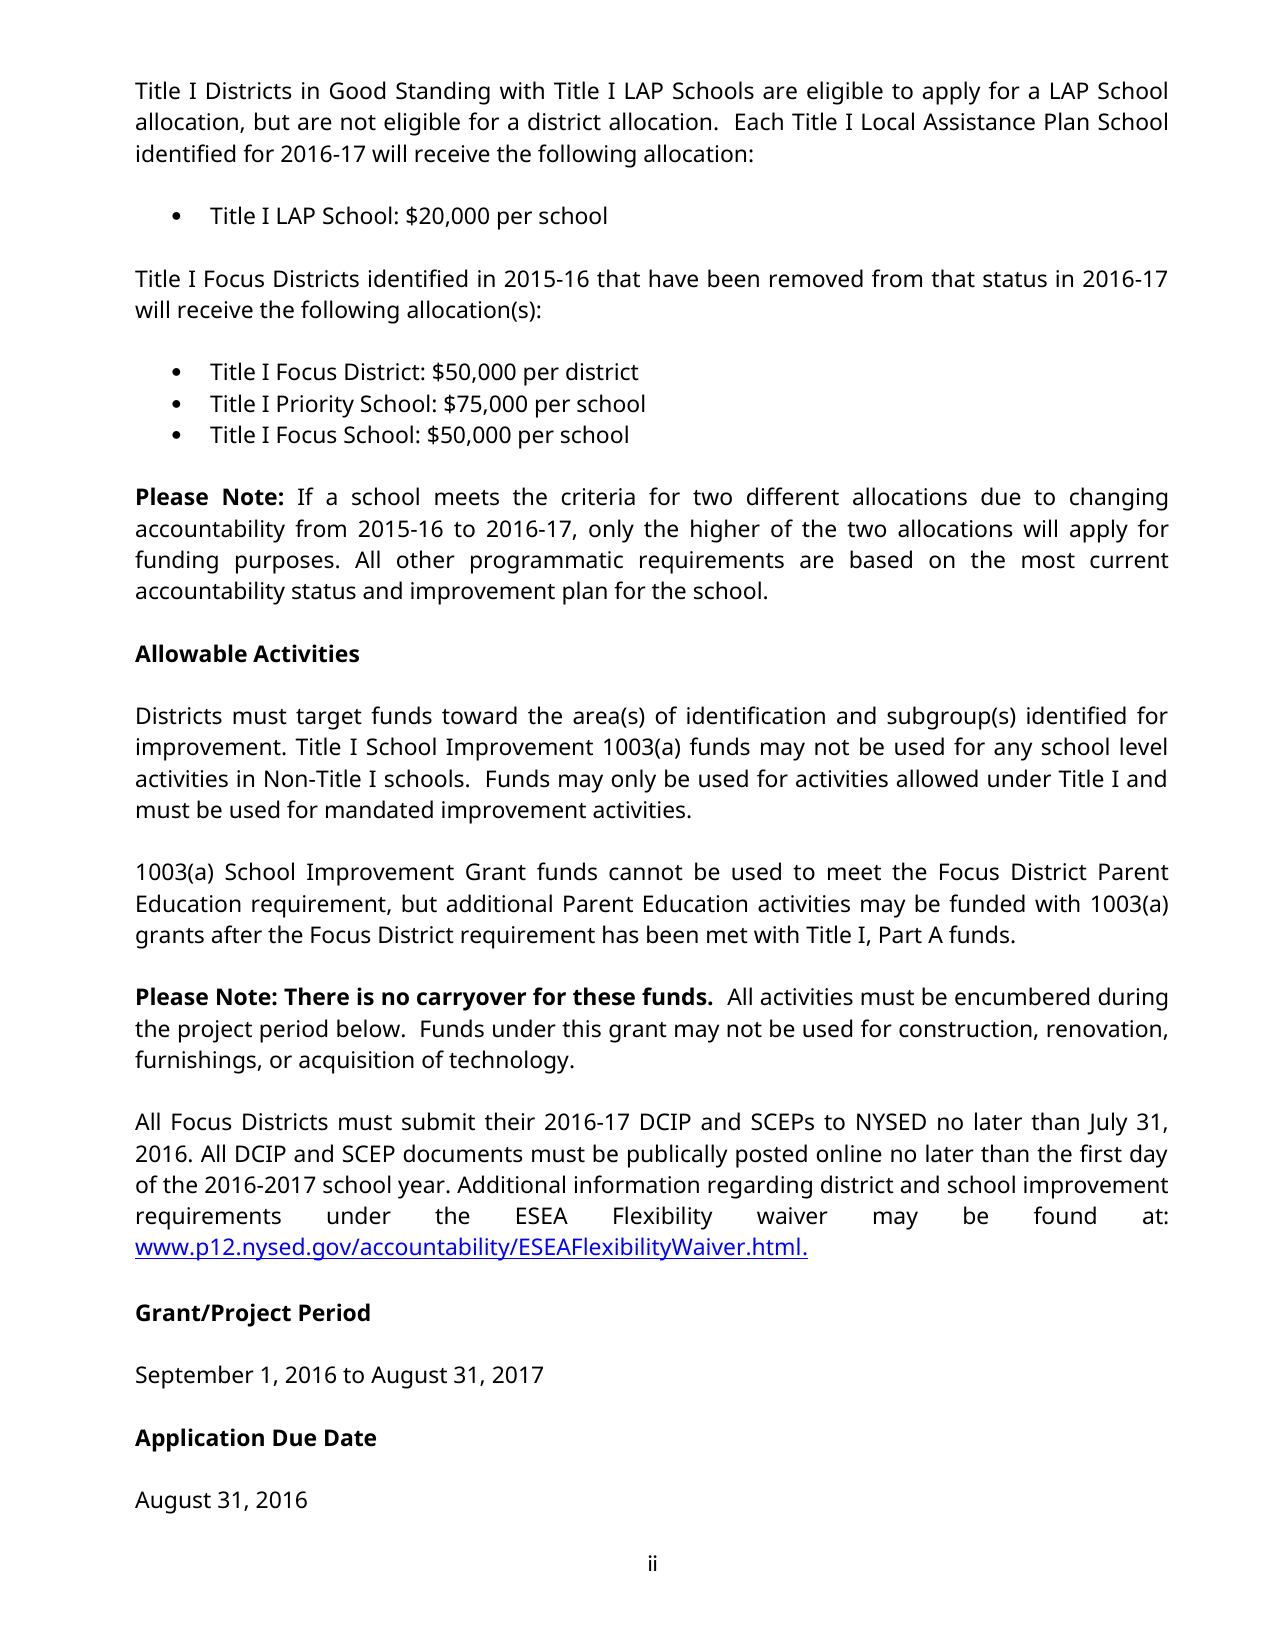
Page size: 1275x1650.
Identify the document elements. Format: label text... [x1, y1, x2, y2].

list Title I Priority School: $75,000 per school [135, 387, 1170, 419]
text Grant/Project Period [135, 1297, 1170, 1328]
list Title I LAP School: $20,000 per school [135, 200, 1170, 231]
text August 31, 2016 [135, 1484, 1170, 1515]
list Title I Focus District: $50,000 per district [135, 356, 1170, 387]
text Please Note: If a school meets the criteria for two different allocations due to changing accountability from 2015-16 to 2016-17, only the higher of the two allocations will apply for funding purposes. All other programmatic requirements are based on the most current accountability status and improvement plan for the school. [135, 481, 1170, 606]
text Application Due Date [135, 1422, 1170, 1453]
text September 1, 2016 to August 31, 2017 [135, 1359, 1170, 1390]
text Title I Focus Districts identified in 2015-16 that have been removed from that status in 2016-17 will receive the following allocation(s): [135, 262, 1170, 325]
text Title I Districts in Good Standing with Title I LAP Schools are eligible to apply for a LAP School allocation, but are not eligible for a district allocation. Each Title I Local Assistance Plan School identified for 2016-17 will receive the following allocation: [135, 75, 1170, 169]
list Title I Focus School: $50,000 per school [135, 419, 1170, 450]
text 1003(a) School Improvement Grant funds cannot be used to meet the Focus District Parent Education requirement, but additional Parent Education activities may be funded with 1003(a) grants after the Focus District requirement has been met with Title I, Part A funds. [135, 856, 1170, 950]
text All Focus Districts must submit their 2016-17 DCIP and SCEPs to NYSED no later than July 31, 2016. All DCIP and SCEP documents must be publically posted online no later than the first day of the 2016-2017 school year. Additional information regarding district and school improvement requirements under the ESEA Flexibility waiver may be found at: www.p12.nysed.gov/accountability/ESEAFlexibilityWaiver.html. [135, 1106, 1170, 1262]
text Districts must target funds toward the area(s) of identification and subgroup(s) identified for improvement. Title I School Improvement 1003(a) funds may not be used for any school level activities in Non-Title I schools. Funds may only be used for activities allowed under Title I and must be used for mandated improvement activities. [135, 700, 1170, 825]
text Allowable Activities [135, 637, 1170, 669]
text Please Note: There is no carryover for these funds. All activities must be encumbered during the project period below. Funds under this grant may not be used for construction, renovation, furnishings, or acquisition of technology. [135, 981, 1170, 1075]
